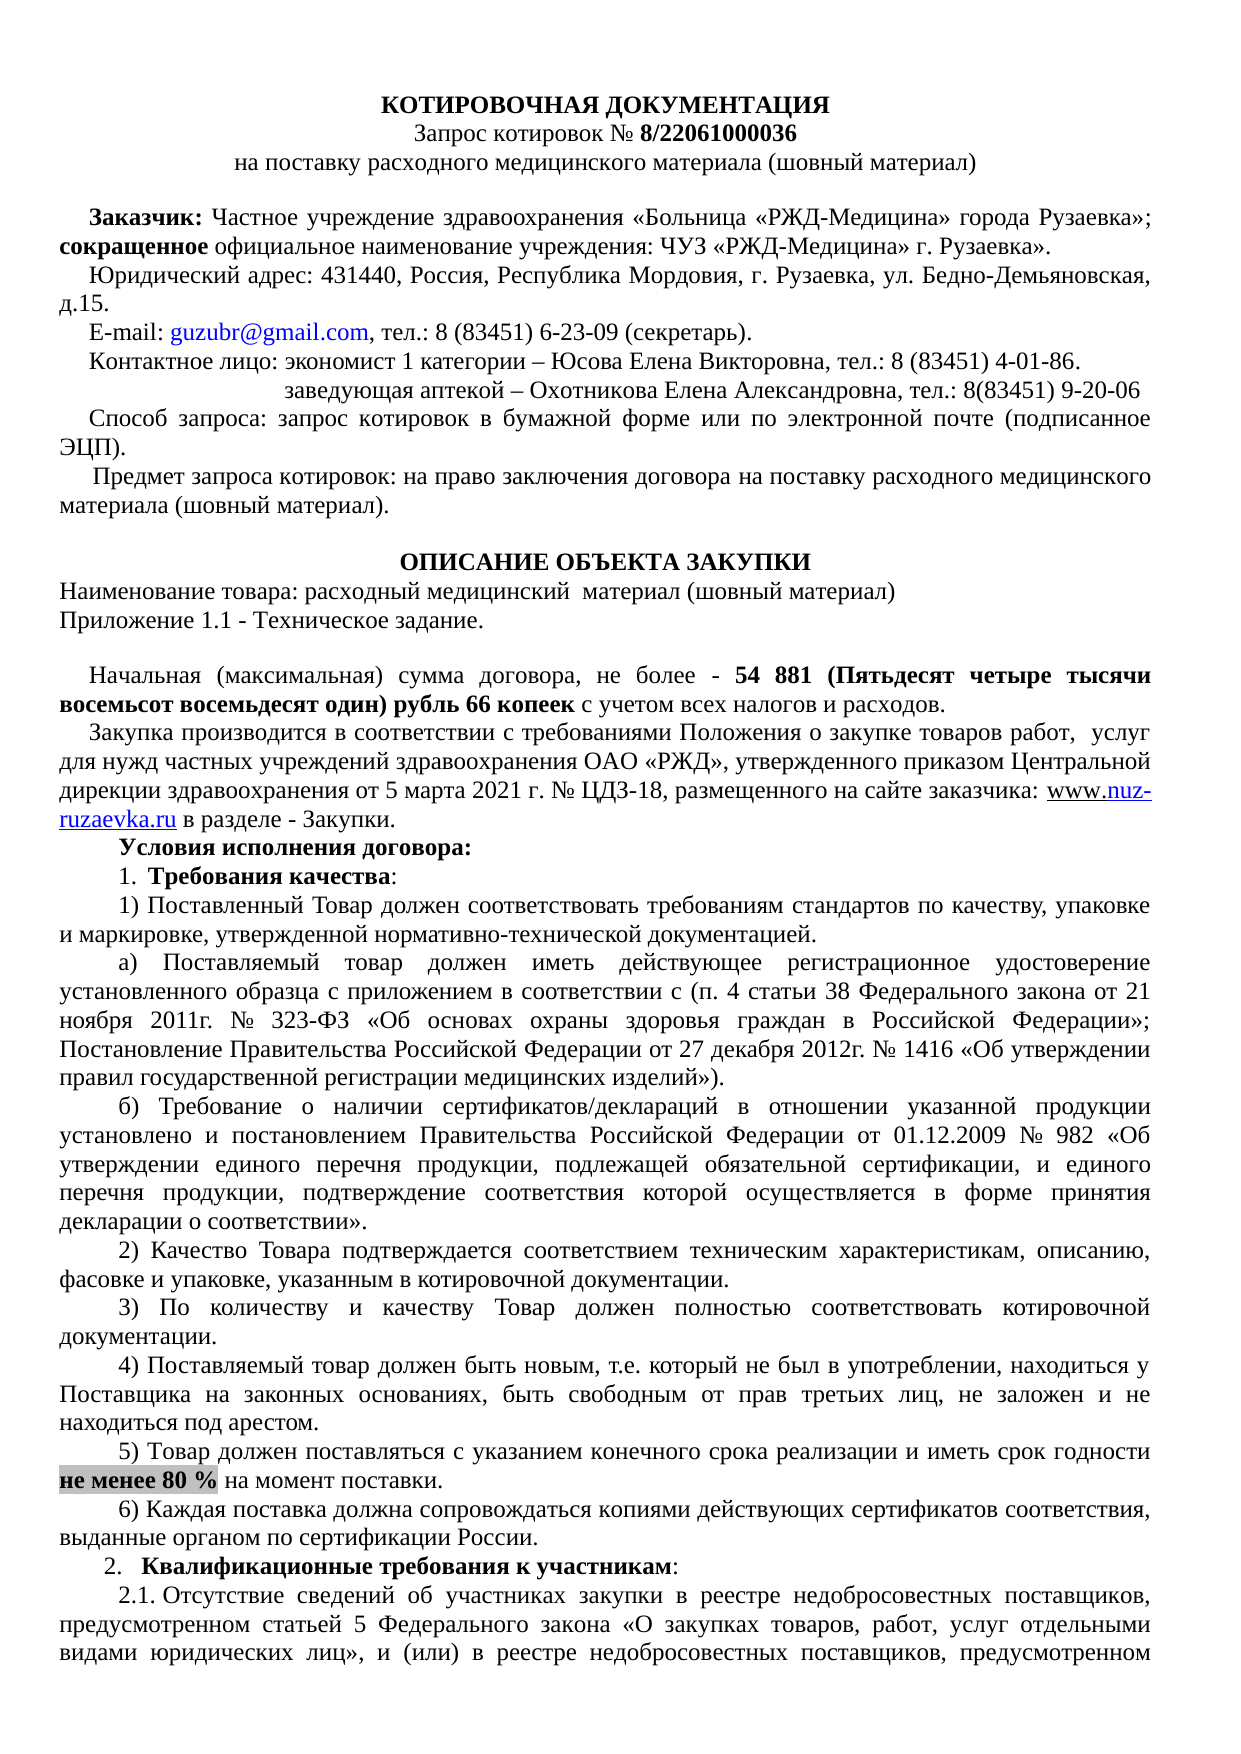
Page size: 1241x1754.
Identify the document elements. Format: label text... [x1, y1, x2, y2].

text Запрос котировок № 8/22061000036 [59, 118, 1152, 147]
list 4) Поставляемый товар должен быть новым, т.е. который не был в употреблении, находиться у Поставщика на законных основаниях, быть свободным от прав третьих лиц, не заложен и не находиться под арестом. [59, 1350, 1152, 1436]
text ОПИСАНИЕ ОБЪЕКТА ЗАКУПКИ [59, 547, 1152, 576]
text Контактное лицо: экономист 1 категории – Юсова Елена Викторовна, тел.: 8 (83451) 4-01-86. [59, 346, 1152, 375]
list 3) По количеству и качеству Товар должен полностью соответствовать котировочной документации. [59, 1292, 1152, 1350]
text Заказчик: Частное учреждение здравоохранения «Больница «РЖД-Медицина» города Рузаевка»; сокращенное официальное наименование учреждения: ЧУЗ «РЖД-Медицина» г. Рузаевка». [59, 202, 1152, 260]
list 6) Каждая поставка должна сопровождаться копиями действующих сертификатов соответствия, выданные органом по сертификации России. [59, 1494, 1152, 1551]
text Наименование товара: расходный медицинский материал (шовный материал) [59, 576, 1152, 605]
list Квалификационные требования к участникам: [103, 1551, 1152, 1580]
text заведующая аптекой – Охотникова Елена Александровна, тел.: 8(83451) 9-20-06 [59, 375, 1152, 403]
text Начальная (максимальная) сумма договора, не более - 54 881 (Пятьдесят четыре тысячи восемьсот восемьдесят один) рубль 66 копеек с учетом всех налогов и расходов. [59, 660, 1152, 717]
subtitle Условия исполнения договора: [59, 832, 1152, 861]
text на поставку расходного медицинского материала (шовный материал) [59, 147, 1152, 176]
list Требования качества: [103, 861, 1152, 890]
text Юридический адрес: 431440, Россия, Республика Мордовия, г. Рузаевка, ул. Бедно-Демьяновская, д.15. [59, 260, 1152, 317]
text Закупка производится в соответствии с требованиями Положения о закупке товаров работ, услуг для нужд частных учреждений здравоохранения ОАО «РЖД», утвержденного приказом Центральной дирекции здравоохранения от 5 марта 2021 г. № ЦДЗ-18, размещенного на сайте заказчика: www.nuz-ruzaevka.ru в разделе - Закупки. [59, 717, 1152, 832]
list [59, 1580, 1152, 1666]
list 2) Качество Товара подтверждается соответствием техническим характеристикам, описанию, фасовке и упаковке, указанным в котировочной документации. [59, 1235, 1152, 1292]
text Приложение 1.1 - Техническое задание. [59, 605, 1152, 633]
subtitle КОТИРОВОЧНАЯ ДОКУМЕНТАЦИЯ [59, 90, 1152, 118]
list а) Поставляемый товар должен иметь действующее регистрационное удостоверение установленного образца с приложением в соответствии с (п. 4 статьи 38 Федерального закона от 21 ноября 2011г. № 323-ФЗ «Об основах охраны здоровья граждан в Российской Федерации»; Постановление Правительства Российской Федерации от 27 декабря 2012г. № 1416 «Об утверждении правил государственной регистрации медицинских изделий»). [59, 947, 1152, 1091]
list 1) Поставленный Товар должен соответствовать требованиям стандартов по качеству, упаковке и маркировке, утвержденной нормативно-технической документацией. [59, 890, 1152, 947]
text 5) Товар должен поставляться с указанием конечного срока реализации и иметь срок годности не менее 80 % на момент поставки. [59, 1436, 1152, 1494]
list б) Требование о наличии сертификатов/деклараций в отношении указанной продукции установлено и постановлением Правительства Российской Федерации от 01.12.2009 № 982 «Об утверждении единого перечня продукции, подлежащей обязательной сертификации, и единого перечня продукции, подтверждение соответствия которой осуществляется в форме принятия декларации о соответствии». [59, 1091, 1152, 1235]
text Способ запроса: запрос котировок в бумажной форме или по электронной почте (подписанное ЭЦП). [59, 403, 1152, 461]
text Предмет запроса котировок: на право заключения договора на поставку расходного медицинского материала (шовный материал). [59, 461, 1152, 518]
text E-mail: guzubr@gmail.com, тел.: 8 (83451) 6-23-09 (секретарь). [59, 317, 1152, 346]
